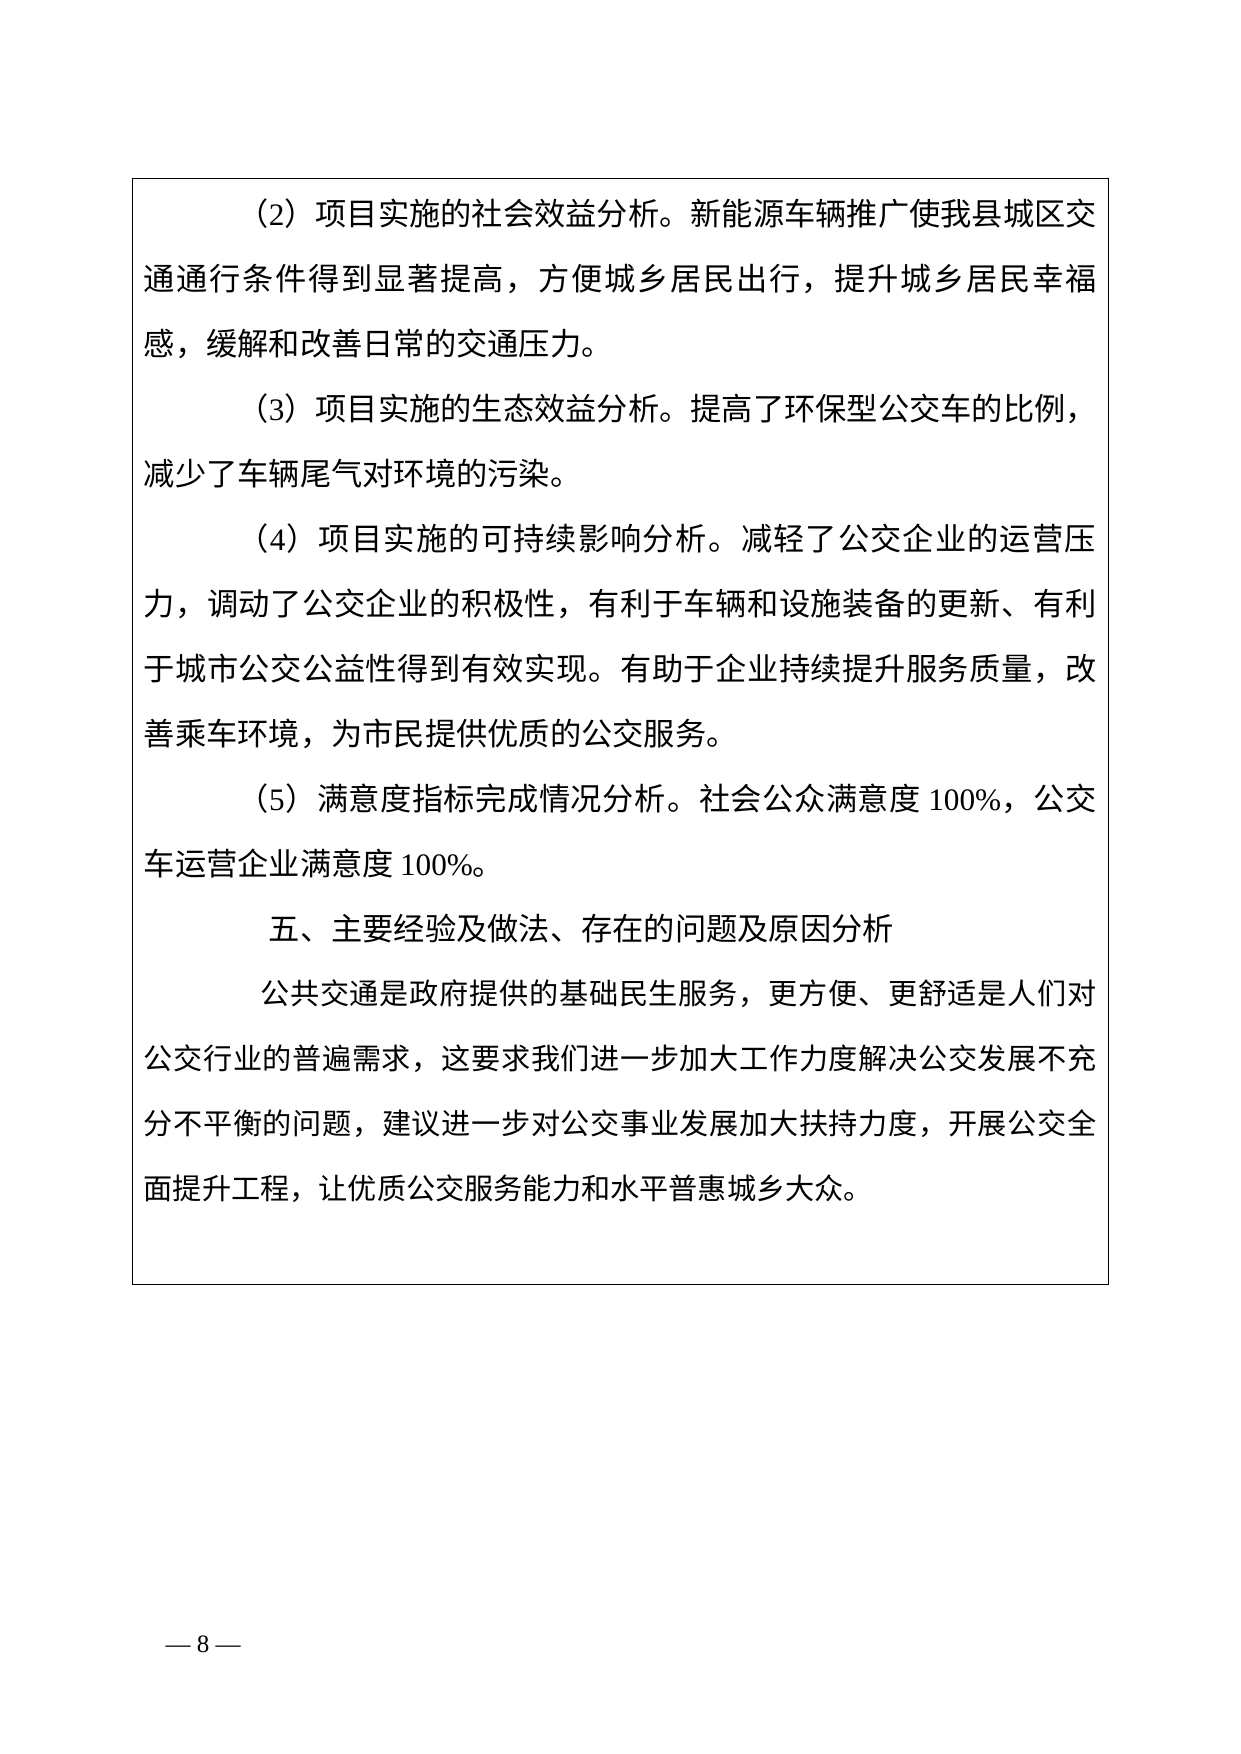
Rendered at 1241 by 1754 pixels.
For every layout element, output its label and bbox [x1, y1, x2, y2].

table_header [133, 179, 1108, 1284]
